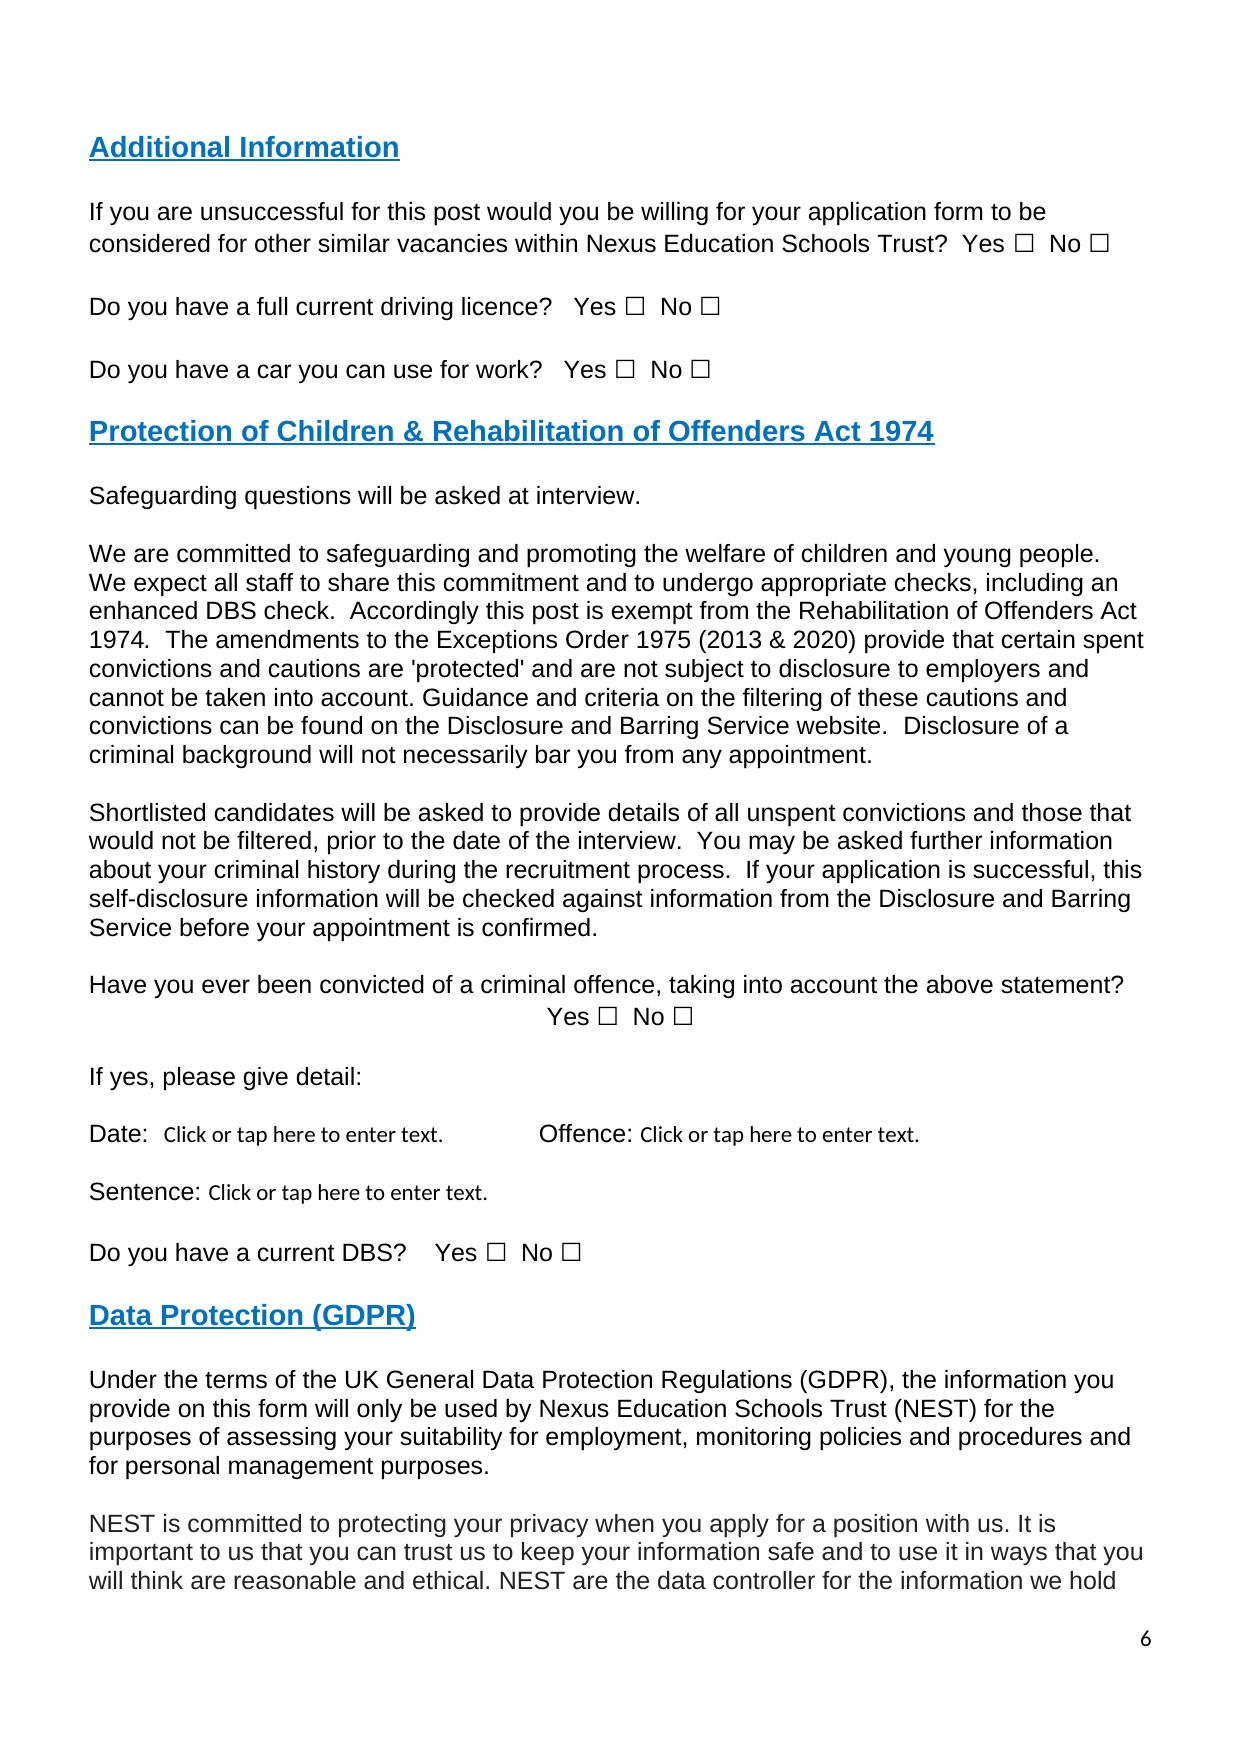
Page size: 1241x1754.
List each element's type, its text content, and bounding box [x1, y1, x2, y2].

text Do you have a car you can use for work? Yes No [89, 351, 1152, 385]
text Date: Offence: [89, 1119, 1152, 1148]
text We are committed to safeguarding and promoting the welfare of children and young people. We expect all staff to share this commitment and to undergo appropriate checks, including an enhanced DBS check. Accordingly this post is exempt from the Rehabilitation of Offenders Act 1974. The amendments to the Exceptions Order 1975 (2013 & 2020) provide that certain spent convictions and cautions are 'protected' and are not subject to disclosure to employers and cannot be taken into account. Guidance and criteria on the filtering of these cautions and convictions can be found on the Disclosure and Barring Service website. Disclosure of a criminal background will not necessarily bar you from any appointment. [89, 539, 1152, 769]
text Under the terms of the UK General Data Protection Regulations (GDPR), the information you provide on this form will only be used by Nexus Education Schools Trust (NEST) for the purposes of assessing your suitability for employment, monitoring policies and procedures and for personal management purposes. [89, 1365, 1152, 1480]
text Protection of Children & Rehabilitation of Offenders Act 1974 [89, 414, 1152, 448]
text Data Protection (GDPR) [89, 1298, 1152, 1331]
text Have you ever been convicted of a criminal offence, taking into account the above statement? [89, 970, 1152, 999]
text Additional Information [89, 130, 1152, 163]
text Safeguarding questions will be asked at interview. [89, 481, 1152, 510]
text If yes, please give detail: [89, 1062, 1152, 1090]
text Do you have a full current driving licence? Yes No [89, 288, 1152, 323]
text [89, 1508, 1152, 1595]
text Do you have a current DBS? Yes No [89, 1235, 1152, 1269]
text If you are unsuccessful for this post would you be willing for your application form to be considered for other similar vacancies within Nexus Education Schools Trust? Yes No [89, 197, 1152, 260]
text Yes No [89, 999, 1152, 1033]
text Shortlisted candidates will be asked to provide details of all unspent convictions and those that would not be filtered, prior to the date of the interview. You may be asked further information about your criminal history during the recruitment process. If your application is successful, this self-disclosure information will be checked against information from the Disclosure and Barring Service before your appointment is confirmed. [89, 797, 1152, 941]
text Sentence: [89, 1177, 1152, 1206]
